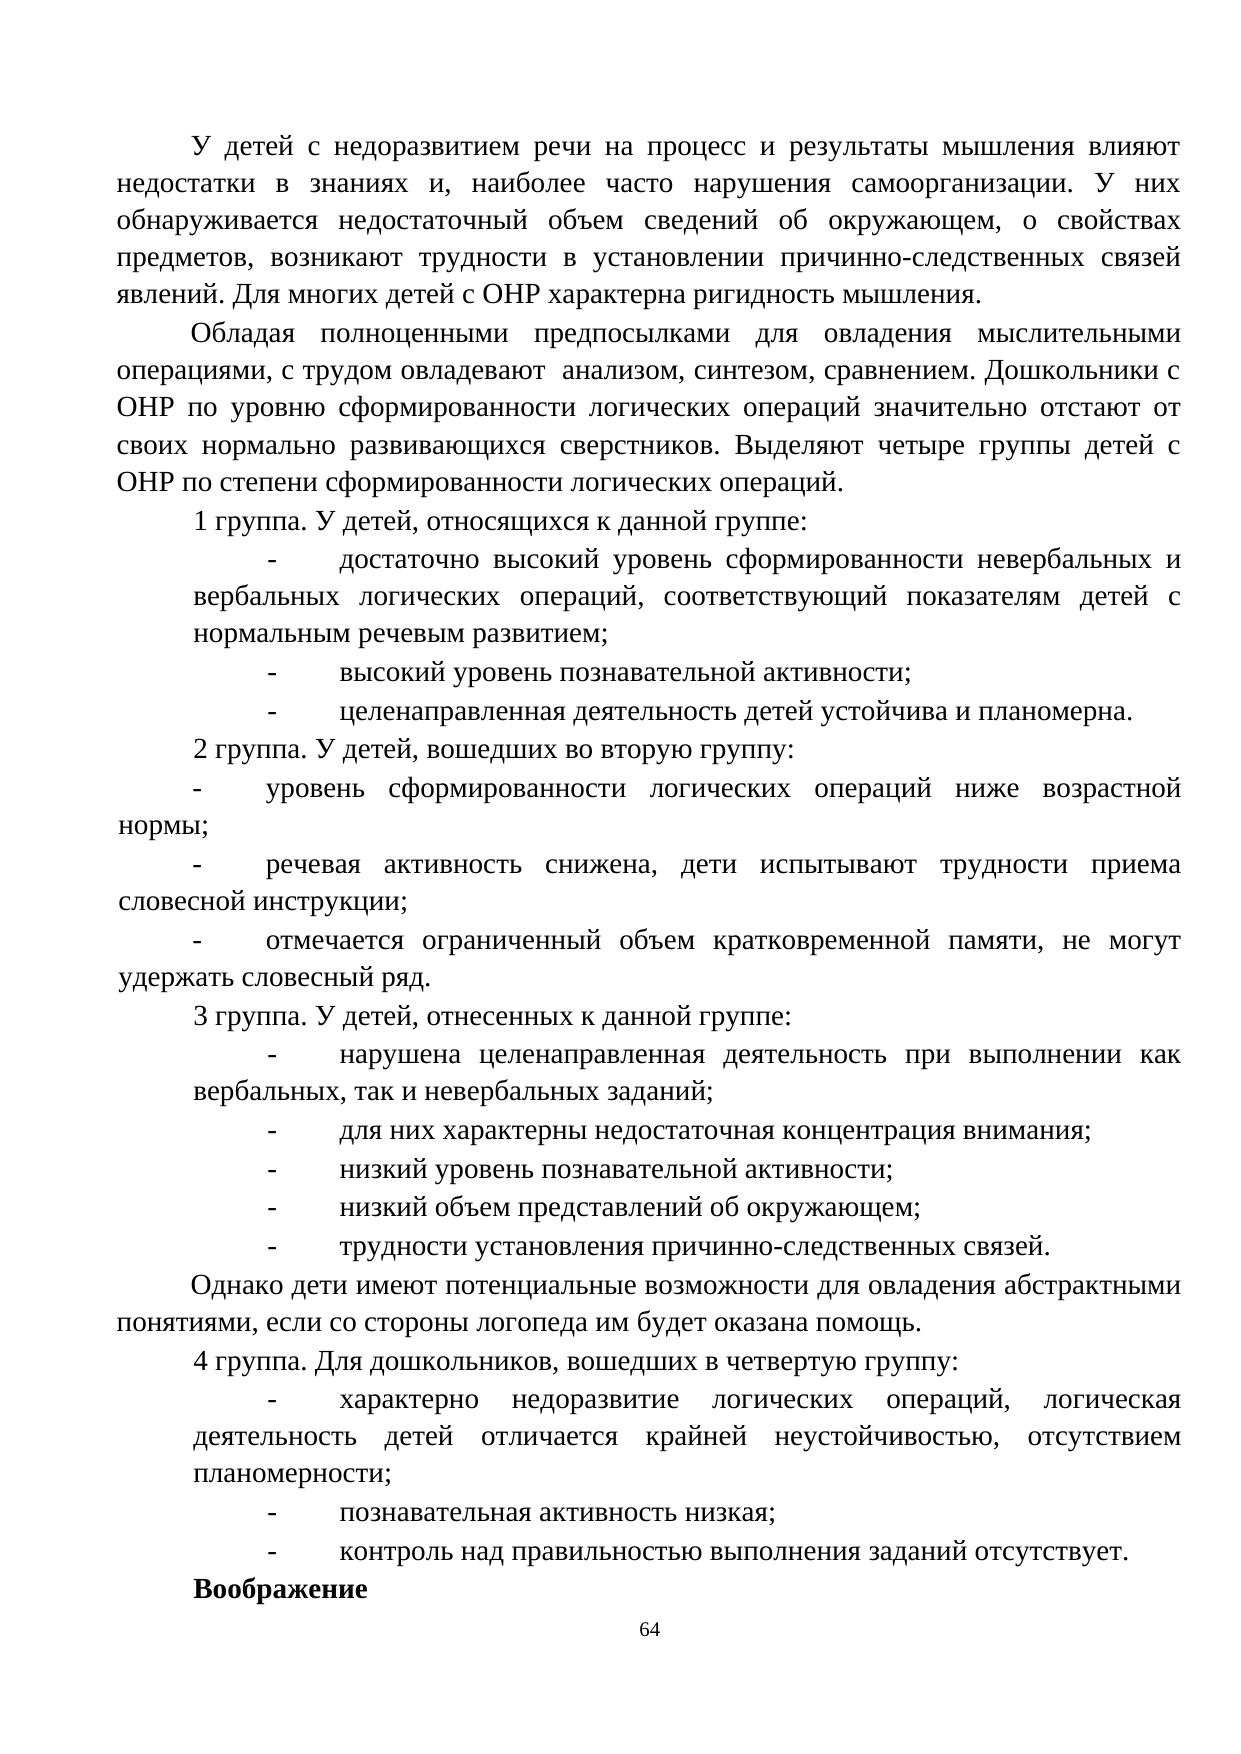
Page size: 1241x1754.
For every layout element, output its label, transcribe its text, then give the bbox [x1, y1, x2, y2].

text Воображение [193, 1572, 1240, 1605]
list речевая активность снижена, дети испытывают трудности приема словесной инструкции; [118, 846, 1182, 917]
list характерно недоразвитие логических операций, логическая деятельность детей отличается крайней неустойчивостью, отсутствием планомерности; [193, 1381, 1182, 1489]
text Обладая полноценными предпосылками для овладения мыслительными операциями, с трудом овладевают анализом, синтезом, сравнением. Дошкольники с ОНР по уровню сформированности логических операций значительно отстают от своих нормально развивающихся сверстников. Выделяют четыре группы детей с ОНР по степени сформированности логических операций. [116, 315, 1182, 497]
list отмечается ограниченный объем кратковременной памяти, не могут удержать словесный ряд. [118, 922, 1182, 993]
list для них характерны недостаточная концентрация внимания; [193, 1112, 1182, 1146]
list трудности установления причинно-следственных связей. [193, 1228, 1182, 1262]
list низкий уровень познавательной активности; [193, 1151, 1182, 1184]
text 1 группа. У детей, относящихся к данной группе: [193, 503, 1182, 536]
list познавательная активность низкая; [193, 1494, 1182, 1528]
text 4 группа. Для дошкольников, вошедших в четвертую группу: [193, 1343, 1182, 1376]
list низкий объем представлений об окружающем; [193, 1189, 1182, 1223]
list контроль над правильностью выполнения заданий отсутствует. [193, 1533, 1182, 1566]
list достаточно высокий уровень сформированности невербальных и вербальных логических операций, соответствующий показателям детей с нормальным речевым развитием; [193, 541, 1182, 649]
text 2 группа. У детей, вошедших во вторую группу: [193, 732, 1182, 765]
text 3 группа. У детей, отнесенных к данной группе: [193, 998, 1182, 1031]
list высокий уровень познавательной активности; [193, 654, 1182, 688]
list уровень сформированности логических операций ниже возрастной нормы; [118, 770, 1182, 841]
list нарушена целенаправленная деятельность при выполнении как вербальных, так и невербальных заданий; [193, 1036, 1182, 1107]
text У детей с недоразвитием речи на процесс и результаты мышления влияют недостатки в знаниях и, наиболее часто нарушения самоорганизации. У них обнаруживается недостаточный объем сведений об окружающем, о свойствах предметов, возникают трудности в установлении причинно-следственных связей явлений. Для многих детей с ОНР характерна ригидность мышления. [116, 128, 1182, 310]
text Однако дети имеют потенциальные возможности для овладения абстрактными понятиями, если со стороны логопеда им будет оказана помощь. [116, 1267, 1182, 1337]
list целенаправленная деятельность детей устойчива и планомерна. [193, 693, 1182, 726]
